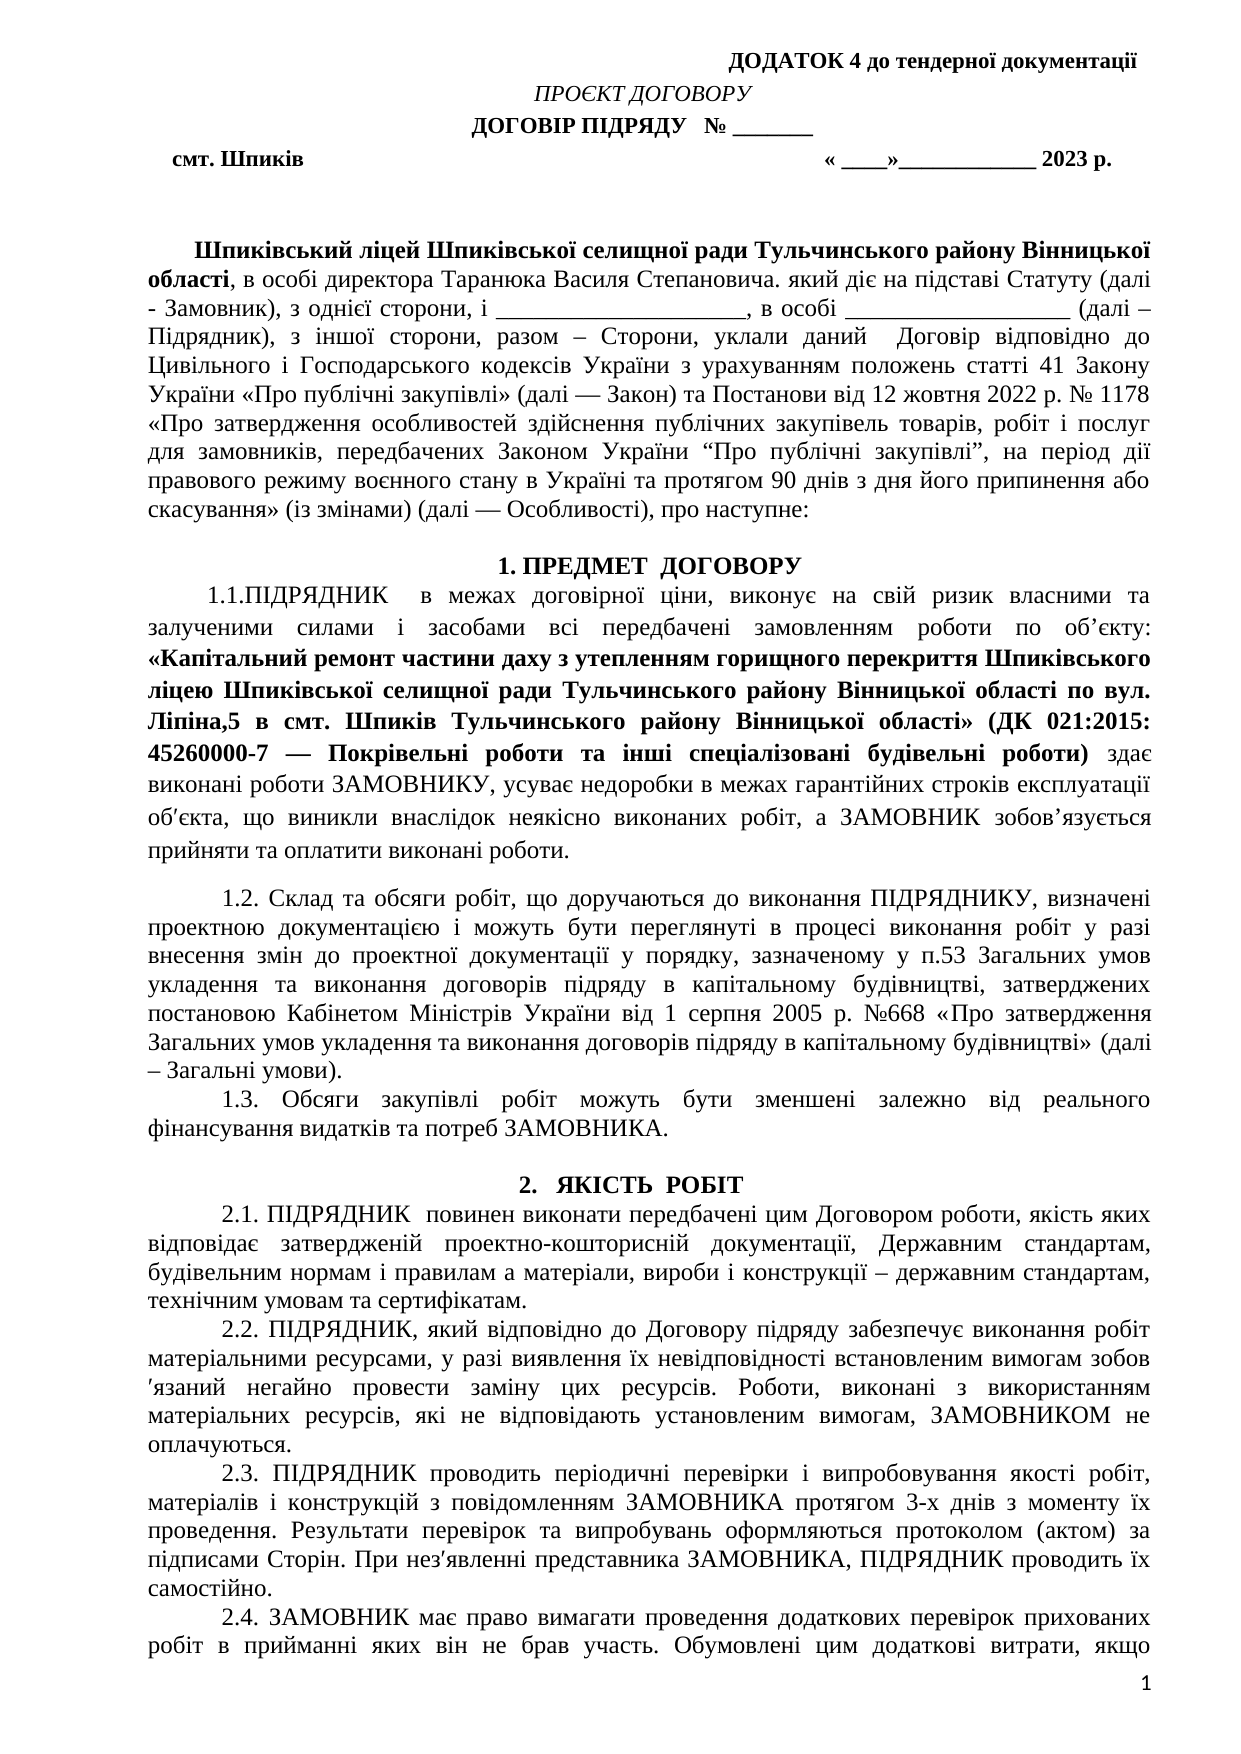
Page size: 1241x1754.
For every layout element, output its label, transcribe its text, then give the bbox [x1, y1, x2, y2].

text ДОДАТОК 4 до тендерної документації [148, 47, 1137, 74]
text 1.2. Склад та обсяги робіт, що доручаються до виконання ПІДРЯДНИКУ, визначені проектною документацією і можуть бути переглянуті в процесі виконання робіт у разі внесення змін до проектної документації у порядку, зазначеному у п.53 Загальних умов укладення та виконання договорів підряду в капітальному будівництві, затверджених постановою Кабінетом Міністрів України від 1 серпня 2005 р. №668 «Про затвердження Загальних умов укладення та виконання договорів підряду в капітальному будівництві» (далі – Загальні умови). [148, 883, 1152, 1084]
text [148, 1602, 1152, 1659]
text 2.2. ПІДРЯДНИК, який відповідно до Договору підряду забезпечує виконання робіт матеріальними ресурсами, у разі виявлення їх невідповідності встановленим вимогам зобов′язаний негайно провести заміну цих ресурсів. Роботи, виконані з використанням матеріальних ресурсів, які не відповідають установленим вимогам, ЗАМОВНИКОМ не оплачуються. [148, 1314, 1152, 1458]
text 1.3. Обсяги закупівлі робіт можуть бути зменшені залежно від реального фінансування видатків та потреб ЗАМОВНИКА. [148, 1084, 1152, 1142]
text 1. ПРЕДМЕТ ДОГОВОРУ [148, 551, 1152, 580]
text смт. Шпиків « ____»____________ 2023 р. [148, 145, 1137, 171]
text ДОГОВІР ПІДРЯДУ № _______ [148, 112, 1137, 139]
list ЯКІСТЬ РОБІТ [110, 1170, 1152, 1199]
text 1.1.ПІДРЯДНИК в межах договірної ціни, виконує на свій ризик власними та залученими силами і засобами всі передбачені замовленням роботи по об’єкту: «Капітальний ремонт частини даху з утепленням горищного перекриття Шпиківського ліцею Шпиківської селищної ради Тульчинського району Вінницької області по вул. Ліпіна,5 в смт. Шпиків Тульчинського району Вінницької області» (ДК 021:2015: 45260000-7 — Покрівельні роботи та інші спеціалізовані будівельні роботи) здає виконані роботи ЗАМОВНИКУ, усуває недоробки в межах гарантійних строків експлуатації об′єкта, що виникли внаслідок неякісно виконаних робіт, а ЗАМОВНИК зобов’язується прийняти та оплатити виконані роботи. [148, 580, 1152, 863]
text Шпиківський ліцей Шпиківської селищної ради Тульчинського району Вінницької області, в особі директора Таранюка Василя Степановича. який діє на підставі Статуту (далі - Замовник), з однієї сторони, і ____________________, в особі __________________ (далі – Підрядник), з іншої сторони, разом – Сторони, уклали даний Договір відповідно до Цивільного і Господарського кодексів України з урахуванням положень статті 41 Закону України «Про публічні закупівлі» (далі — Закон) та Постанови від 12 жовтня 2022 р. № 1178 «Про затвердження особливостей здійснення публічних закупівель товарів, робіт і послуг для замовників, передбачених Законом України “Про публічні закупівлі”, на період дії правового режиму воєнного стану в Україні та протягом 90 днів з дня його припинення або скасування» (із змінами) (далі — Особливості), про наступне: [148, 235, 1152, 523]
text 2.3. ПІДРЯДНИК проводить періодичні перевірки і випробовування якості робіт, матеріалів і конструкцій з повідомленням ЗАМОВНИКА протягом 3-х днів з моменту їх проведення. Результати перевірок та випробувань оформляються протоколом (актом) за підписами Сторін. При нез′явленні представника ЗАМОВНИКА, ПІДРЯДНИК проводить їх самостійно. [148, 1458, 1152, 1602]
text 2.1. ПІДРЯДНИК повинен виконати передбачені цим Договором роботи, якість яких відповідає затвердженій проектно-кошторисній документації, Державним стандартам, будівельним нормам і правилам а матеріали, вироби і конструкції – державним стандартам, технічним умовам та сертифікатам. [148, 1199, 1152, 1314]
text ПРОЄКТ ДОГОВОРУ [148, 80, 1137, 106]
